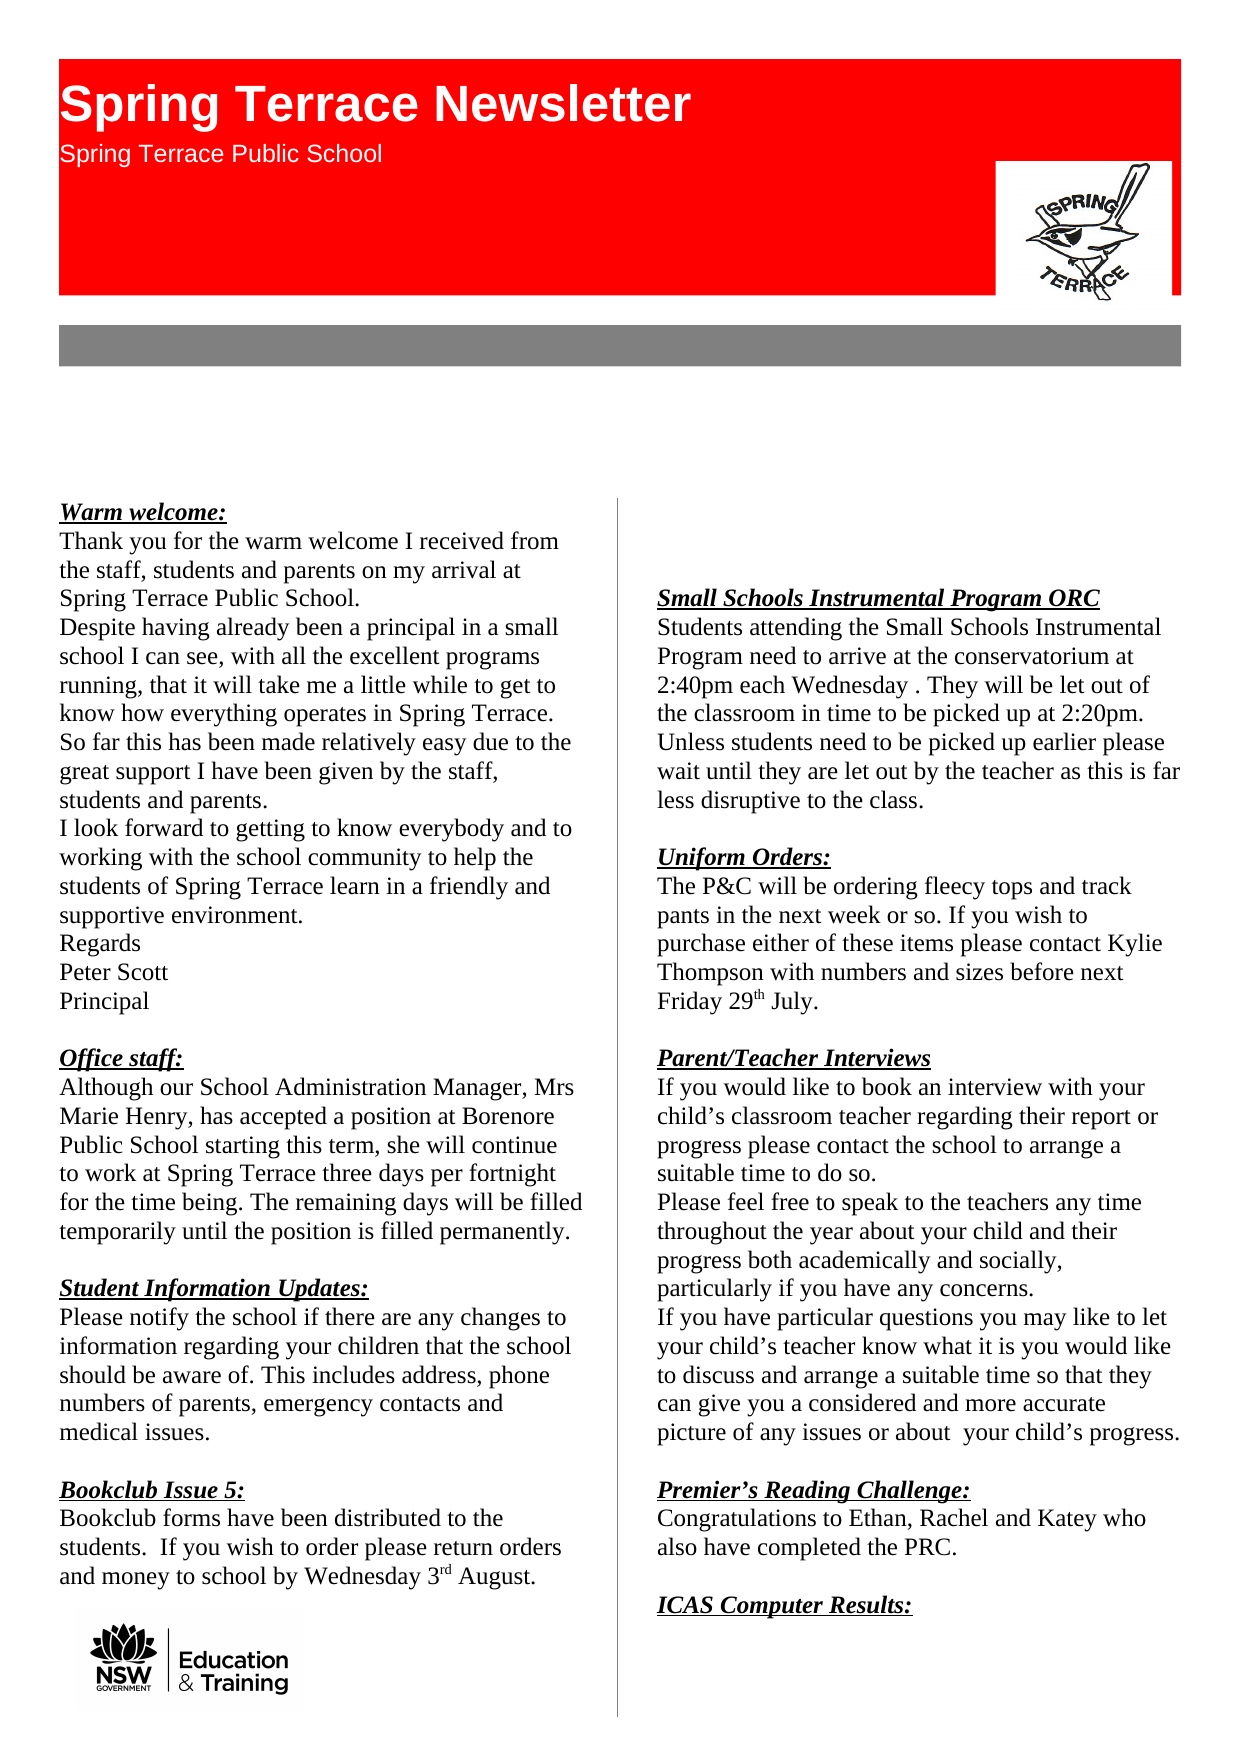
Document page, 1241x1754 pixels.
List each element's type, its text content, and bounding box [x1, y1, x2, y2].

text Premier’s Reading Challenge: [657, 1475, 1181, 1503]
text Students attending the Small Schools Instrumental Program need to arrive at the conservatorium at 2:40pm each Wednesday . They will be let out of the classroom in time to be picked up at 2:20pm. Unless students need to be picked up earlier please wait until they are let out by the teacher as this is far less disruptive to the class. [657, 612, 1181, 813]
text Thank you for the warm welcome I received from the staff, students and parents on my arrival at Spring Terrace Public School. [59, 526, 583, 612]
text I look forward to getting to know everybody and to working with the school community to help the students of Spring Terrace learn in a friendly and supportive environment. [59, 813, 583, 928]
text The P&C will be ordering fleecy tops and track pants in the next week or so. If you wish to purchase either of these items please contact Kylie Thompson with numbers and sizes before next Friday 29th July. [657, 871, 1181, 1015]
text Student Information Updates: [59, 1273, 583, 1302]
text Despite having already been a principal in a small school I can see, with all the excellent programs running, that it will take me a little while to get to know how everything operates in Spring Terrace. So far this has been made relatively easy due to the great support I have been given by the staff, students and parents. [59, 612, 583, 813]
text Uniform Orders: [657, 842, 1181, 871]
picture [73, 1607, 305, 1711]
text Small Schools Instrumental Program ORC [657, 583, 1181, 612]
text Although our School Administration Manager, Mrs Marie Henry, has accepted a position at Borenore Public School starting this term, she will continue to work at Spring Terrace three days per fortnight for the time being. The remaining days will be filled temporarily until the position is filled permanently. [59, 1072, 583, 1245]
text Principal [59, 986, 583, 1015]
text Please feel free to speak to the teachers any time throughout the year about your child and their progress both academically and socially, particularly if you have any concerns. [657, 1187, 1181, 1302]
text Bookclub Issue 5: [59, 1475, 583, 1503]
text Office staff: [59, 1043, 583, 1072]
text Parent/Teacher Interviews [657, 1043, 1181, 1072]
text If you have particular questions you may like to let your child’s teacher know what it is you would like to discuss and arrange a suitable time so that they can give you a considered and more accurate picture of any issues or about your child’s progress. [657, 1302, 1181, 1446]
text Peter Scott [59, 957, 583, 986]
text Please notify the school if there are any changes to information regarding your children that the school should be aware of. This includes address, phone numbers of parents, emergency contacts and medical issues. [59, 1302, 583, 1446]
text ICAS Computer Results: [657, 1590, 1181, 1618]
text Congratulations to Ethan, Rachel and Katey who also have completed the PRC. [657, 1503, 1181, 1561]
text Warm welcome: [59, 497, 583, 526]
text If you would like to book an interview with your child’s classroom teacher regarding their report or progress please contact the school to arrange a suitable time to do so. [657, 1072, 1181, 1187]
text Regards [59, 928, 583, 957]
text Bookclub forms have been distributed to the students. If you wish to order please return orders and money to school by Wednesday 3rd August. [59, 1503, 583, 1590]
